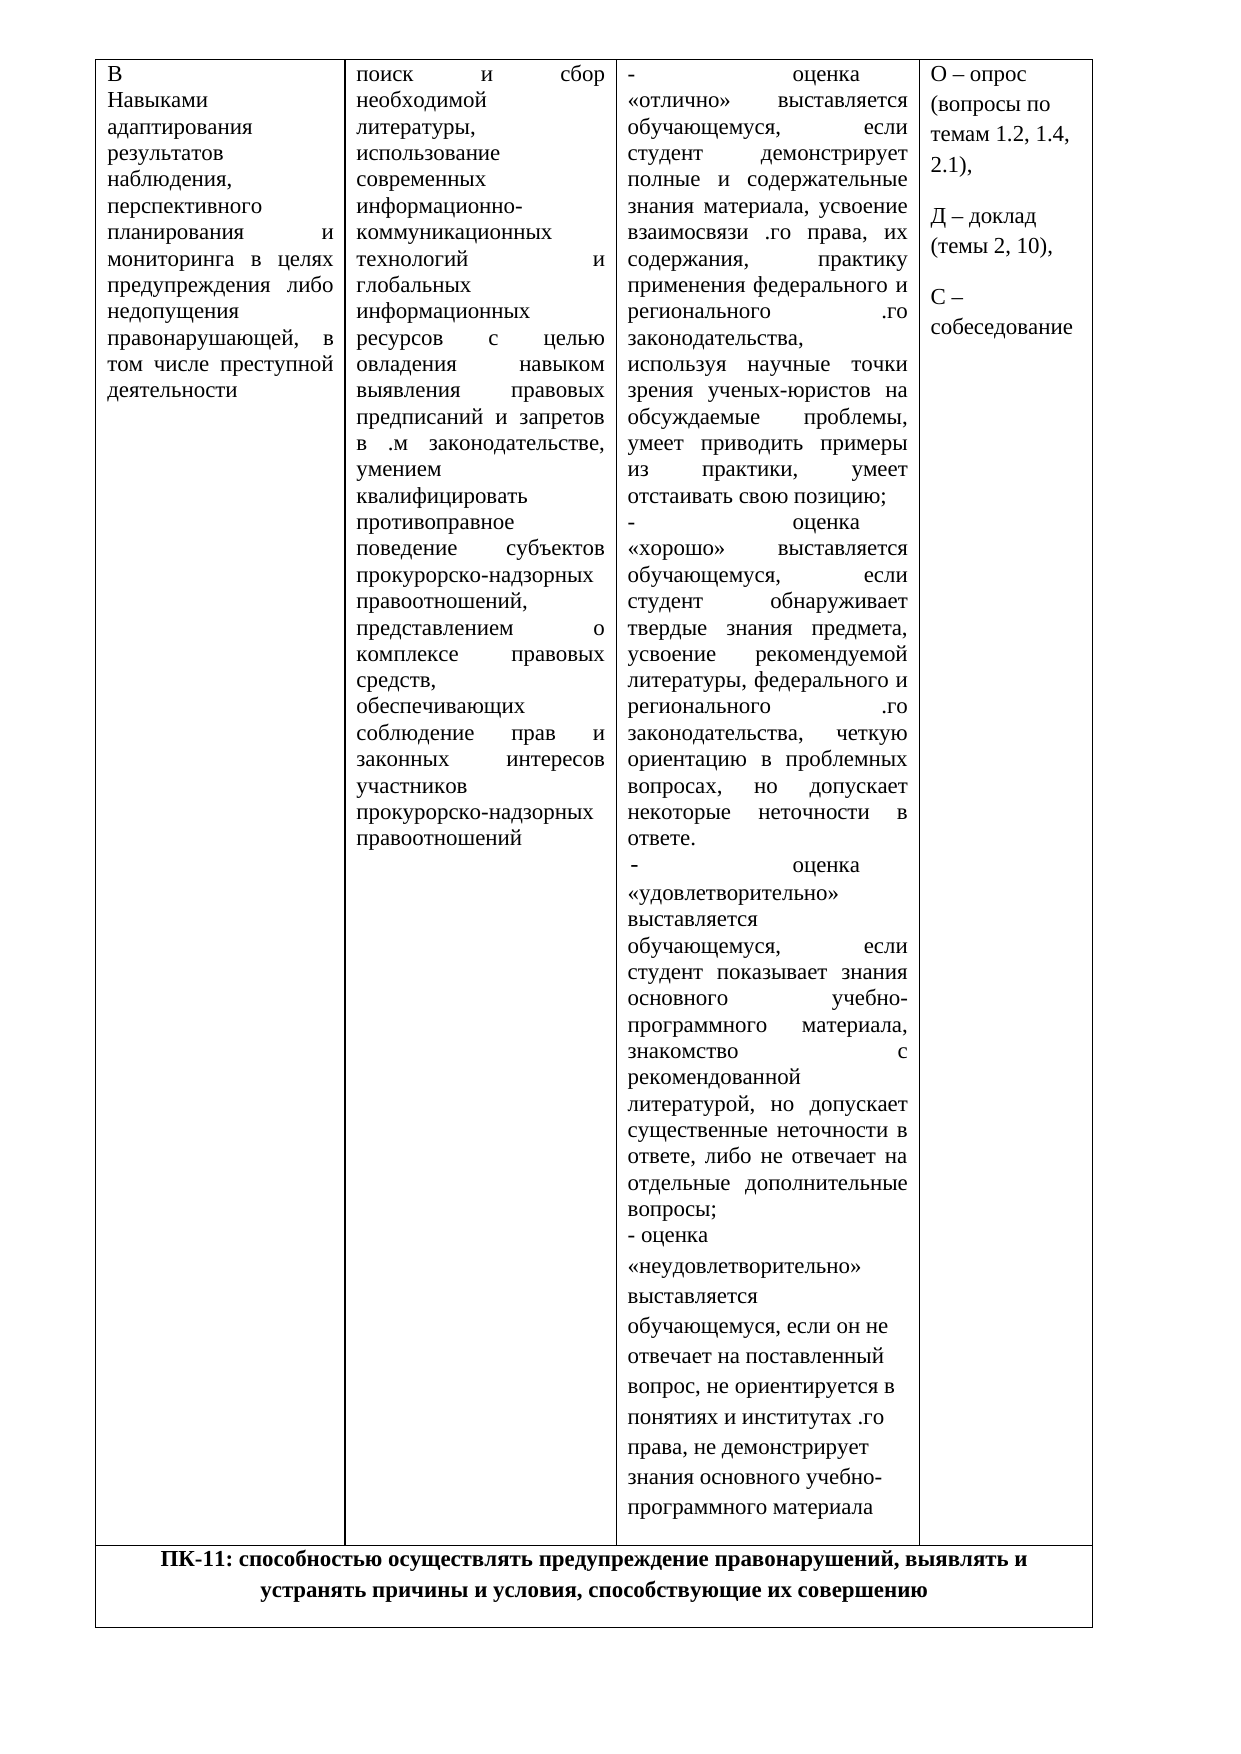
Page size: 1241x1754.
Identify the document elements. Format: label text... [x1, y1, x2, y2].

table_cell поиск и сбор необходимой литературы, использование современных информационно- коммуникационных технологий и глобальных информационных ресурсов с целью овладения навыком выявления правовых предписаний и запретов в .м законодательстве, умением квалифицировать противоправное поведение субъектов прокурорско-надзорных правоотношений, представлением о комплексе правовых средств, обеспечивающих соблюдение прав и законных интересов участников прокурорско-надзорных правоотношений [346, 60, 616, 1544]
table_cell О – опрос (вопросы по темам 1.2, 1.4, 2.1), Д – доклад (темы 2, 10), С – собеседование [920, 60, 1092, 1544]
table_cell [617, 60, 919, 1544]
table_cell В Навыками адаптирования результатов наблюдения, перспективного планирования и мониторинга в целях предупреждения либо недопущения правонарушающей, в том числе преступной деятельности [96, 60, 344, 1544]
table_cell ПК-11: способностью осуществлять предупреждение правонарушений, выявлять и устранять причины и условия, способствующие их совершению [96, 1546, 1092, 1627]
